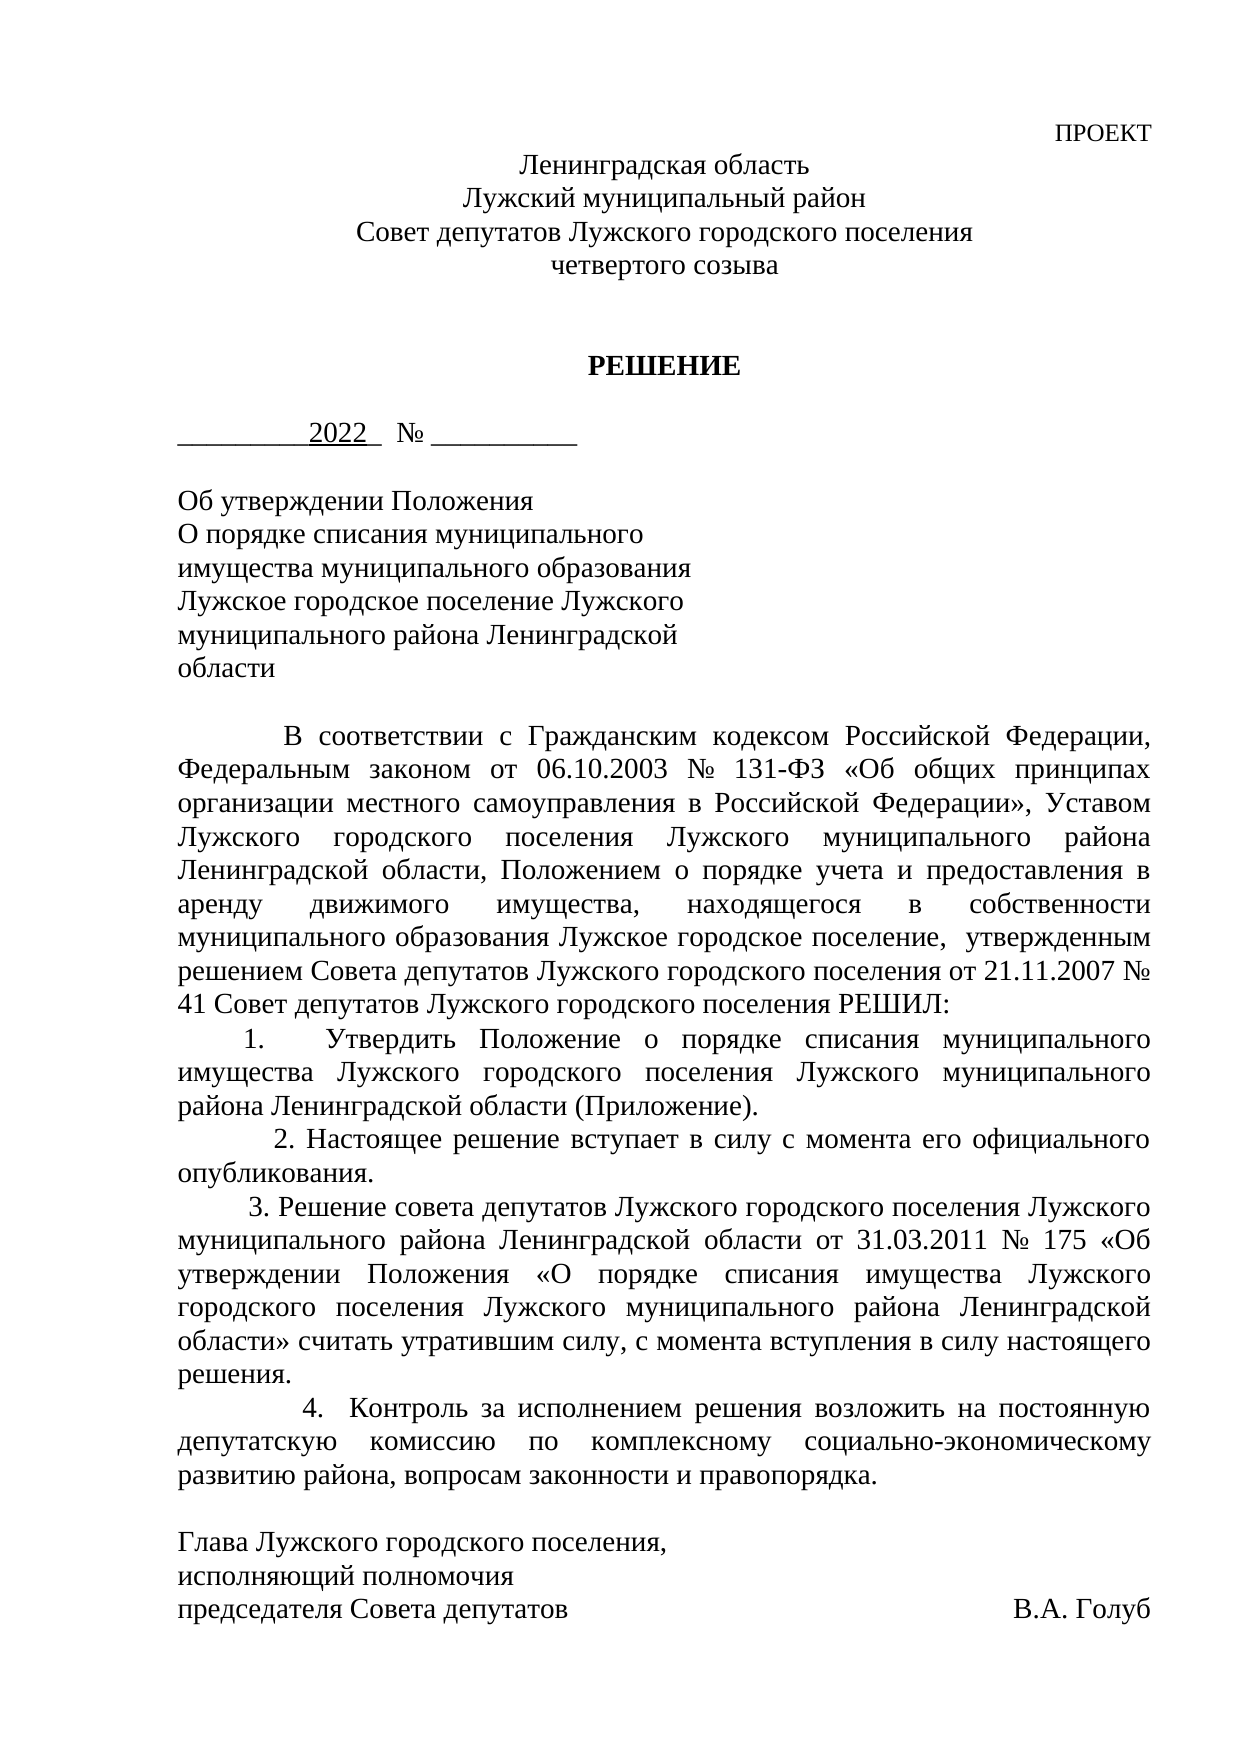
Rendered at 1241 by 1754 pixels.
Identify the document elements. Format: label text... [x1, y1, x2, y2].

text исполняющий полномочия [177, 1558, 1152, 1591]
text В соответствии с Гражданским кодексом Российской Федерации, Федеральным законом от 06.10.2003 № 131-ФЗ «Об общих принципах организации местного самоуправления в Российской Федерации», Уставом Лужского городского поселения Лужского муниципального района Ленинградской области, Положением о порядке учета и предоставления в аренду движимого имущества, находящегося в собственности муниципального образования Лужское городское поселение, утвержденным решением Совета депутатов Лужского городского поселения от 21.11.2007 № 41 Совет депутатов Лужского городского поселения РЕШИЛ: [177, 718, 1152, 1021]
text четвертого созыва [177, 247, 1152, 281]
text Об утверждении Положения [177, 483, 1152, 516]
text ПРОЕКТ [177, 118, 1152, 147]
text О порядке списания муниципального [177, 516, 1152, 550]
text Ленинградская область [177, 147, 1152, 180]
text области [177, 651, 1152, 684]
text председателя Совета депутатов В.А. Голуб [177, 1591, 1152, 1625]
text имущества муниципального образования [177, 550, 1152, 583]
list 3. Решение совета депутатов Лужского городского поселения Лужского муниципального района Ленинградской области от 31.03.2011 № 175 «Об утверждении Положения «О порядке списания имущества Лужского городского поселения Лужского муниципального района Ленинградской области» считать утратившим силу, с момента вступления в силу настоящего решения. [177, 1189, 1152, 1390]
list Утвердить Положение о порядке списания муниципального имущества Лужского городского поселения Лужского муниципального района Ленинградской области (Приложение). [177, 1021, 1152, 1122]
text _________2022_ № __________ [177, 415, 1152, 449]
list 2. Настоящее решение вступает в силу с момента его официального опубликования. [177, 1122, 1152, 1189]
text Совет депутатов Лужского городского поселения [177, 214, 1152, 247]
text Лужский муниципальный район [177, 180, 1152, 214]
text Лужское городское поселение Лужского [177, 583, 1152, 617]
text 4. Контроль за исполнением решения возложить на постоянную депутатскую комиссию по комплексному социально-экономическому развитию района, вопросам законности и правопорядка. [177, 1390, 1152, 1491]
text Глава Лужского городского поселения, [177, 1524, 1152, 1558]
text муниципального района Ленинградской [177, 617, 1152, 651]
text РЕШЕНИЕ [177, 348, 1152, 382]
